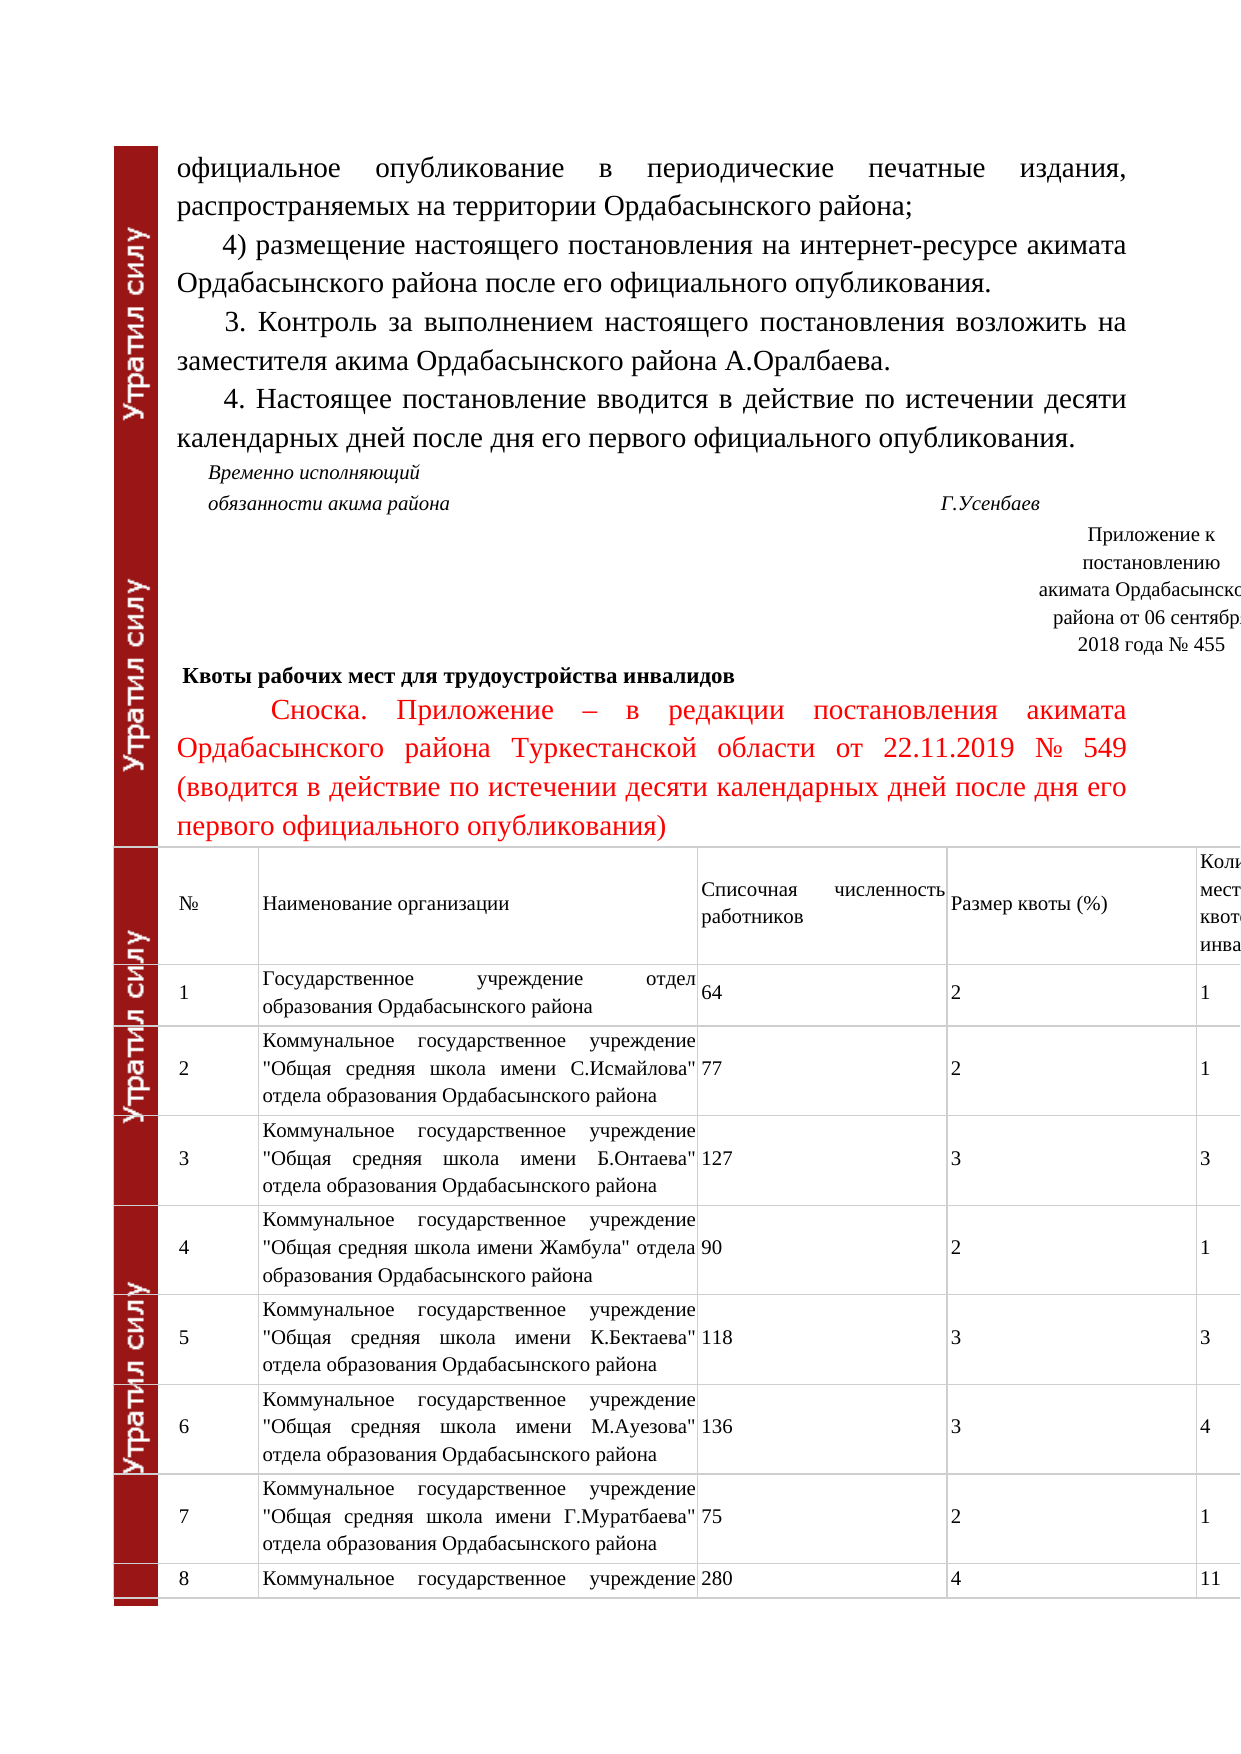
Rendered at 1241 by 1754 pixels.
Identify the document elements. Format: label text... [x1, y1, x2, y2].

table_cell 2 [948, 965, 1196, 1025]
table_cell 1 [1197, 1475, 1240, 1563]
table_cell 75 [698, 1475, 946, 1563]
table_cell 2 [114, 1027, 258, 1115]
table_header Приложение к постановлению акимата Ордабасынского района от 06 сентября 2018 года № 455 [912, 520, 1240, 662]
table_cell 6 [114, 1385, 258, 1473]
table_cell 64 [698, 965, 946, 1025]
table_cell Коммунальное государственное учреждение "Общая средняя школа имени Г.Муратбаева" отдела образования Ордабасынского района [259, 1475, 697, 1563]
table_cell 7 [114, 1475, 258, 1563]
table_cell Коммунальное государственное учреждение "Общая средняя школа имени Б.Онтаева" отдела образования Ордабасынского района [259, 1116, 697, 1204]
table_header [101, 520, 912, 662]
table_cell Коммунальное государственное учреждение "Общая средняя школа имени Б.Нурлыбекова" отдела образования Ордабасынского района [259, 1564, 697, 1597]
table_cell 77 [698, 1027, 946, 1115]
table_cell 11 [1197, 1564, 1240, 1597]
table_cell 1 [1197, 1206, 1240, 1294]
table_header Временно исполняющий [101, 458, 1240, 489]
table_cell 4 [1197, 1385, 1240, 1473]
table_cell 90 [698, 1206, 946, 1294]
table_cell Государственное учреждение отдел образования Ордабасынского района [259, 965, 697, 1025]
table_cell 3 [948, 1116, 1196, 1204]
text 4. Настоящее постановление вводится в действие по истечении десяти календарных дней после дня его первого официального опубликования. [112, 381, 1128, 453]
table_cell Г.Усенбаев [939, 489, 1240, 520]
table_cell 3 [114, 1116, 258, 1204]
picture [114, 453, 158, 458]
picture [114, 299, 158, 304]
table_cell 127 [698, 1116, 946, 1204]
table_cell Коммунальное государственное учреждение "Общая средняя школа имени Жамбула" отдела образования Ордабасынского района [259, 1206, 697, 1294]
table_cell обязанности акима района [101, 489, 939, 520]
table_cell Коммунальное государственное учреждение "Общая средняя школа имени К.Бектаева" отдела образования Ордабасынского района [259, 1295, 697, 1384]
table_header Наименование организации [259, 848, 697, 963]
text Квоты рабочих мест для трудоустройства инвалидов [112, 662, 1128, 688]
table_cell 4 [948, 1564, 1196, 1597]
table_cell 118 [698, 1295, 946, 1384]
picture [114, 146, 158, 150]
table_cell 280 [698, 1564, 946, 1597]
table_cell 1 [1197, 965, 1240, 1025]
table_cell 2 [948, 1027, 1196, 1115]
table_cell 3 [948, 1295, 1196, 1384]
table_cell Коммунальное государственное учреждение "Общая средняя школа имени С.Исмайлова" отдела образования Ордабасынского района [259, 1027, 697, 1115]
table_cell 8 [114, 1564, 258, 1597]
text Сноска. Приложение – в редакции постановления акимата Ордабасынского района Туркестанской области от 22.11.2019 № 549 (вводится в действие по истечении десяти календарных дней после дня его первого официального опубликования) [112, 692, 1128, 841]
picture [114, 841, 158, 846]
picture [114, 1599, 158, 1606]
table_cell 2 [948, 1475, 1196, 1563]
table_header Списочная численность работников [698, 848, 946, 963]
text 3. Контроль за выполнением настоящего постановления возложить на заместителя акима Ордабасынского района А.Оралбаева. [112, 304, 1128, 376]
picture [114, 376, 158, 381]
table_header Размер квоты (%) [948, 848, 1196, 963]
table_cell 4 [114, 1206, 258, 1294]
picture [114, 222, 158, 227]
table_cell Коммунальное государственное учреждение "Общая средняя школа имени М.Ауезова" отдела образования Ордабасынского района [259, 1385, 697, 1473]
table_cell 3 [1197, 1116, 1240, 1204]
table_header Количество рабочих мест установленной квотой для инвалидов [1197, 848, 1240, 963]
table_header № [114, 848, 258, 963]
table_cell 136 [698, 1385, 946, 1473]
text 4) размещение настоящего постановления на интернет-ресурсе акимата Ордабасынского района после его официального опубликования. [112, 227, 1128, 299]
table_cell 3 [1197, 1295, 1240, 1384]
table_cell 3 [948, 1385, 1196, 1473]
picture [114, 688, 158, 692]
table_cell 1 [114, 965, 258, 1025]
table_cell 5 [114, 1295, 258, 1384]
table_cell 2 [948, 1206, 1196, 1294]
table_cell 1 [1197, 1027, 1240, 1115]
